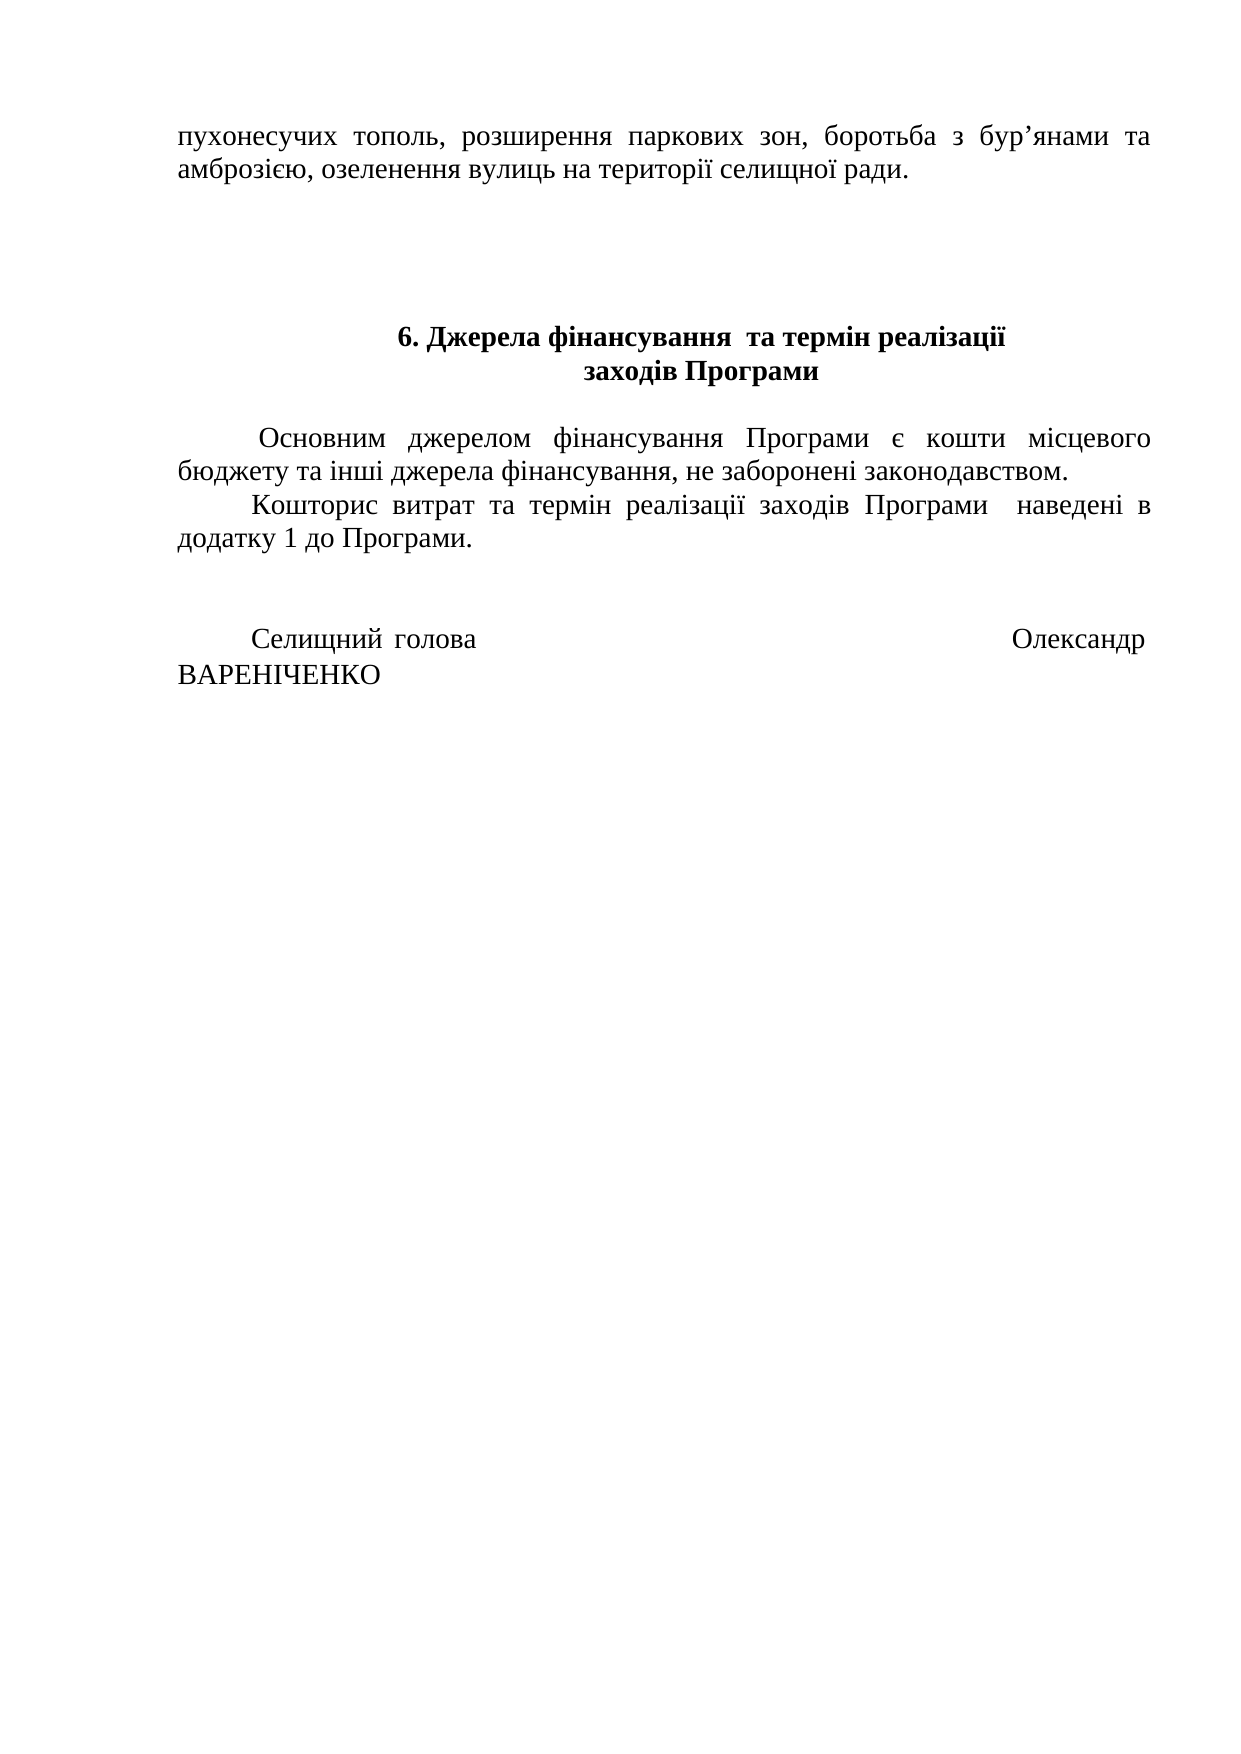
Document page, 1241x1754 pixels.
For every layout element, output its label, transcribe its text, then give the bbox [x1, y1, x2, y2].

text заходів Програми [177, 353, 1152, 386]
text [177, 118, 1152, 185]
text Селищний голова Олександр ВАРЕНІЧЕНКО [177, 621, 1152, 691]
text 6. Джерела фінансування та термін реалізації [177, 319, 1152, 353]
text Основним джерелом фінансування Програми є кошти місцевого бюджету та інші джерела фінансування, не заборонені законодавством. [177, 420, 1152, 487]
text Кошторис витрат та термін реалізації заходів Програми наведені в додатку 1 до Програми. [177, 487, 1152, 554]
